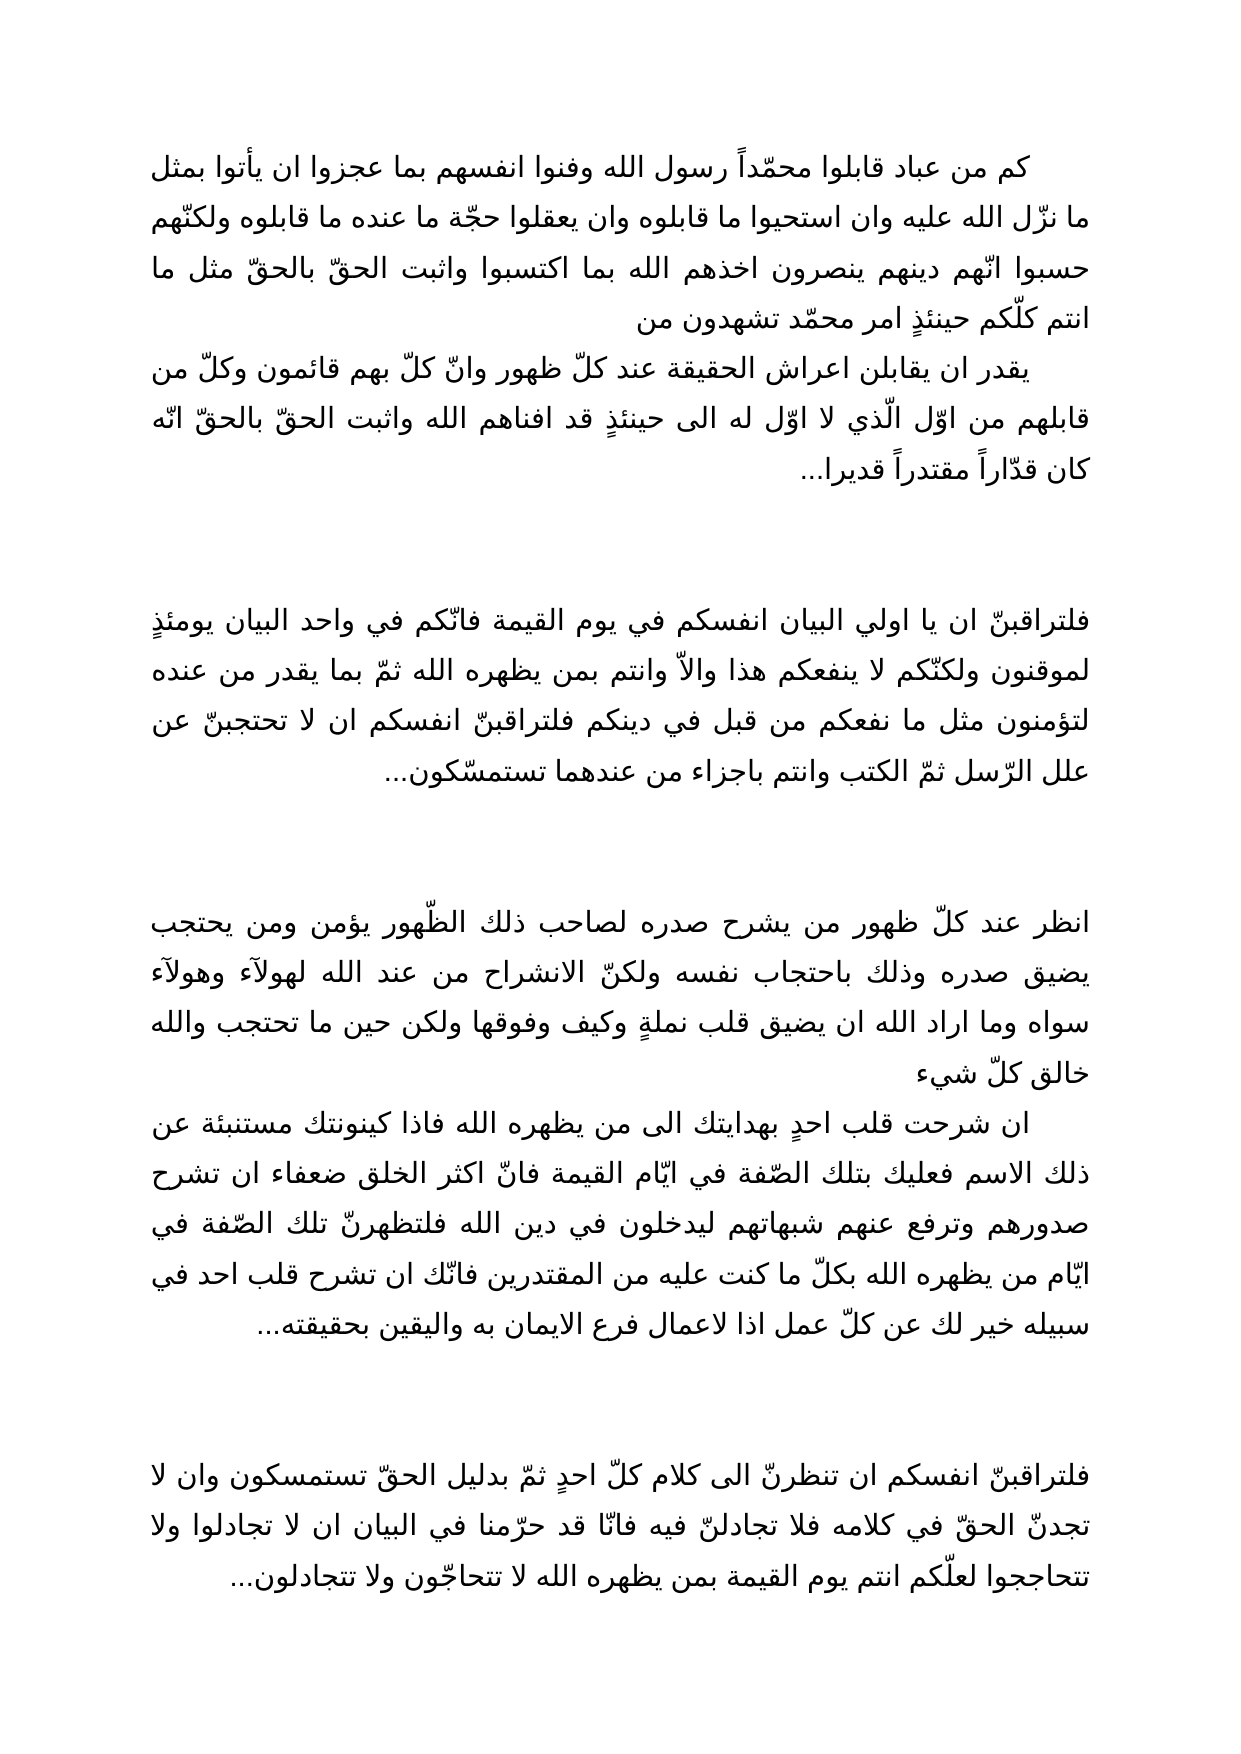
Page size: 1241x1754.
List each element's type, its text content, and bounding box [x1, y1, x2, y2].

text ان شرحت قلب احدٍ بهدايتك الى من يظهره الله فاذا كينونتك مستنبئة عن ذلك الاسم فعليك بتلك الصّفة في ايّام القيمة فانّ اكثر الخلق ضعفاء ان تشرح صدورهم وترفع عنهم شبهاتهم ليدخلون في دين الله فلتظهرنّ تلك الصّفة في ايّام من يظهره الله بكلّ ما كنت عليه من المقتدرين فانّك ان تشرح قلب احد في سبيله خير لك عن كلّ عمل اذا لاعمال فرع الايمان به واليقين بحقيقته... [150, 1106, 1090, 1341]
text يقدر ان يقابلن اعراش الحقيقة عند كلّ ظهور وانّ كلّ بهم قائمون وكلّ من قابلهم من اوّل الّذي لا اوّل له الى حينئذٍ قد افناهم الله واثبت الحقّ بالحقّ انّه كان قدّاراً مقتدراً قديرا... [150, 351, 1090, 485]
text انظر عند كلّ ظهور من يشرح صدره لصاحب ذلك الظّهور يؤمن ومن يحتجب يضيق صدره وذلك باحتجاب نفسه ولكنّ الانشراح من عند الله لهولآء وهولآء سواه وما اراد الله ان يضيق قلب نملةٍ وكيف وفوقها ولكن حين ما تحتجب والله خالق كلّ شيء [150, 905, 1090, 1089]
text كم من عباد قابلوا محمّداً رسول الله وفنوا انفسهم بما عجزوا ان يأتوا بمثل ما نزّل الله عليه وان استحيوا ما قابلوه وان يعقلوا حجّة ما عنده ما قابلوه ولكنّهم حسبوا انّهم دينهم ينصرون اخذهم الله بما اكتسبوا واثبت الحقّ بالحقّ مثل ما انتم كلّكم حينئذٍ امر محمّد تشهدون من [150, 150, 1090, 334]
text فلتراقبنّ ان يا اولي البيان انفسكم في يوم القيمة فانّكم في واحد البيان يومئذٍ لموقنون ولكنّكم لا ينفعكم هذا والاّ وانتم بمن يظهره الله ثمّ بما يقدر من عنده لتؤمنون مثل ما نفعكم من قبل في دينكم فلتراقبنّ انفسكم ان لا تحتجبنّ عن علل الرّسل ثمّ الكتب وانتم باجزاء من عندهما تستمسّكون... [150, 603, 1090, 787]
text فلتراقبنّ انفسكم ان تنظرنّ الى كلام كلّ احدٍ ثمّ بدليل الحقّ تستمسكون وان لا تجدنّ الحقّ في كلامه فلا تجادلنّ فيه فانّا قد حرّمنا في البيان ان لا تجادلوا ولا تتحاججوا لعلّكم انتم يوم القيمة بمن يظهره الله لا تتحاجّون ولا تتجادلون... [150, 1458, 1090, 1592]
